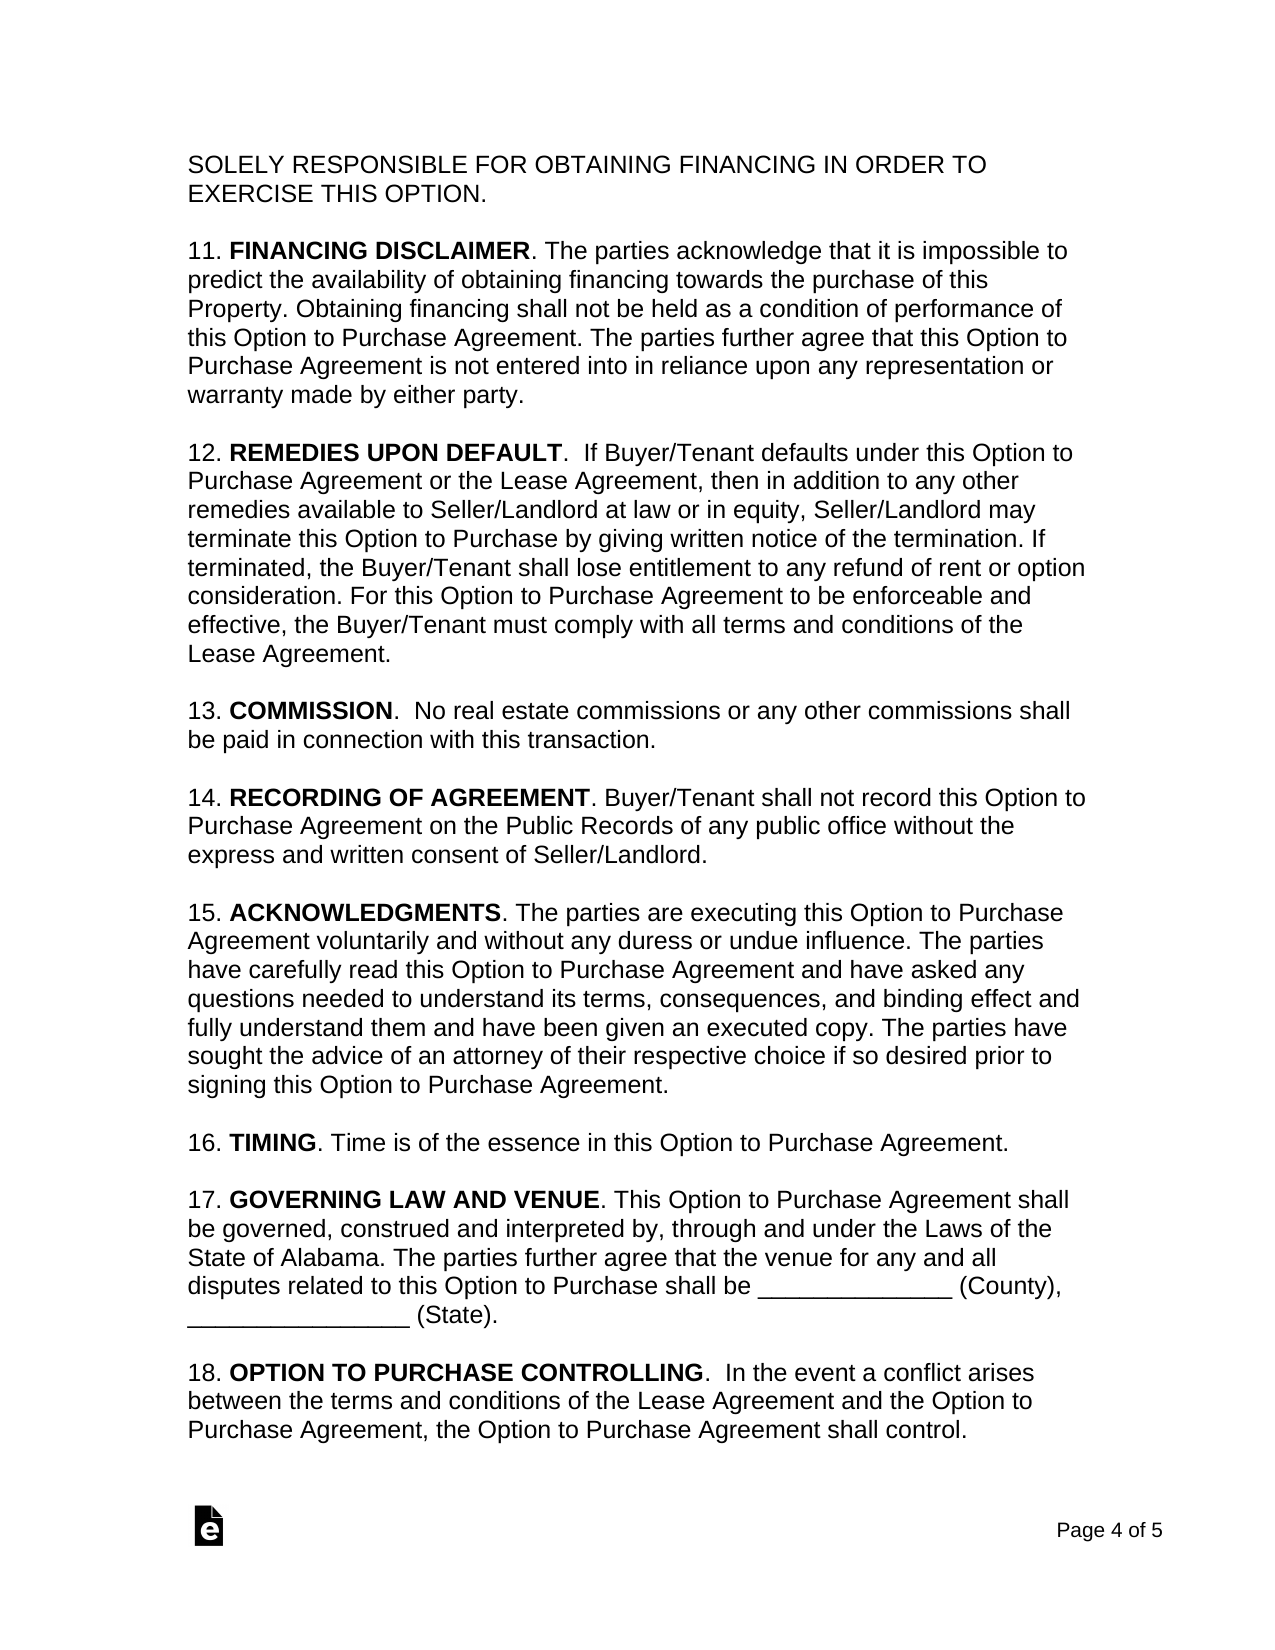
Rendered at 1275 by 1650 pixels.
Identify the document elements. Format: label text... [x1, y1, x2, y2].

picture [187, 1504, 230, 1547]
text 13. COMMISSION. No real estate commissions or any other commissions shall be paid in connection with this transaction. [187, 696, 1087, 754]
text 18. OPTION TO PURCHASE CONTROLLING. In the event a conflict arises between the terms and conditions of the Lease Agreement and the Option to Purchase Agreement, the Option to Purchase Agreement shall control. [187, 1357, 1087, 1444]
text 14. RECORDING OF AGREEMENT. Buyer/Tenant shall not record this Option to Purchase Agreement on the Public Records of any public office without the express and written consent of Seller/Landlord. [187, 782, 1087, 869]
text 17. GOVERNING LAW AND VENUE. This Option to Purchase Agreement shall be governed, construed and interpreted by, through and under the Laws of the State of Alabama. The parties further agree that the venue for any and all disputes related to this Option to Purchase shall be ______________ (County), ________________ (State). [187, 1185, 1087, 1329]
text 12. REMEDIES UPON DEFAULT. If Buyer/Tenant defaults under this Option to Purchase Agreement or the Lease Agreement, then in addition to any other remedies available to Seller/Landlord at law or in equity, Seller/Landlord may terminate this Option to Purchase by giving written notice of the termination. If terminated, the Buyer/Tenant shall lose entitlement to any refund of rent or option consideration. For this Option to Purchase Agreement to be enforceable and effective, the Buyer/Tenant must comply with all terms and conditions of the Lease Agreement. [187, 437, 1087, 667]
text 15. ACKNOWLEDGMENTS. The parties are executing this Option to Purchase Agreement voluntarily and without any duress or undue influence. The parties have carefully read this Option to Purchase Agreement and have asked any questions needed to understand its terms, consequences, and binding effect and fully understand them and have been given an executed copy. The parties have sought the advice of an attorney of their respective choice if so desired prior to signing this Option to Purchase Agreement. [187, 897, 1087, 1099]
text 16. TIMING. Time is of the essence in this Option to Purchase Agreement. [187, 1127, 1087, 1156]
text 11. FINANCING DISCLAIMER. The parties acknowledge that it is impossible to predict the availability of obtaining financing towards the purchase of this Property. Obtaining financing shall not be held as a condition of performance of this Option to Purchase Agreement. The parties further agree that this Option to Purchase Agreement is not entered into in reliance upon any representation or warranty made by either party. [187, 236, 1087, 409]
